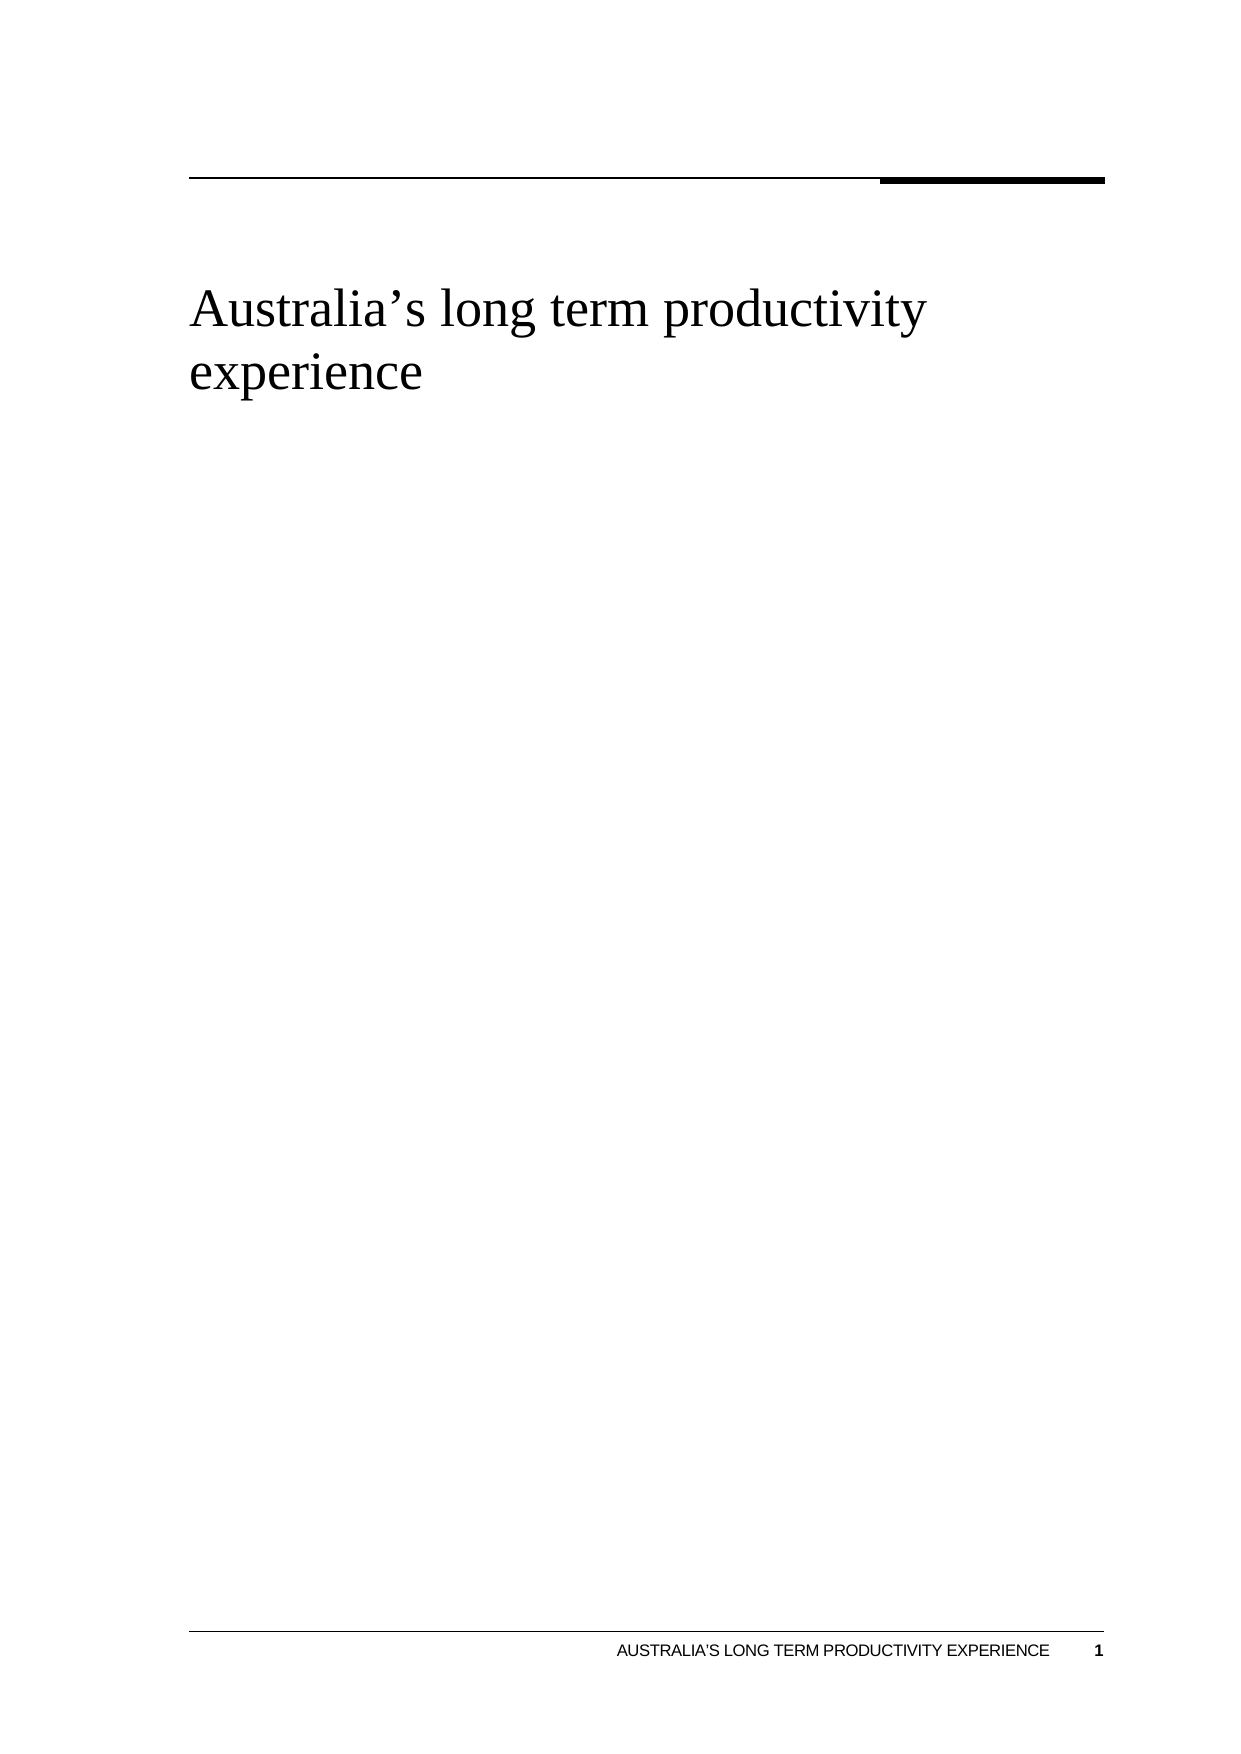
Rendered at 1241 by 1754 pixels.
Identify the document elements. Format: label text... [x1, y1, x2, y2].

subtitle Australia’s long term productivity experience [189, 277, 1104, 402]
